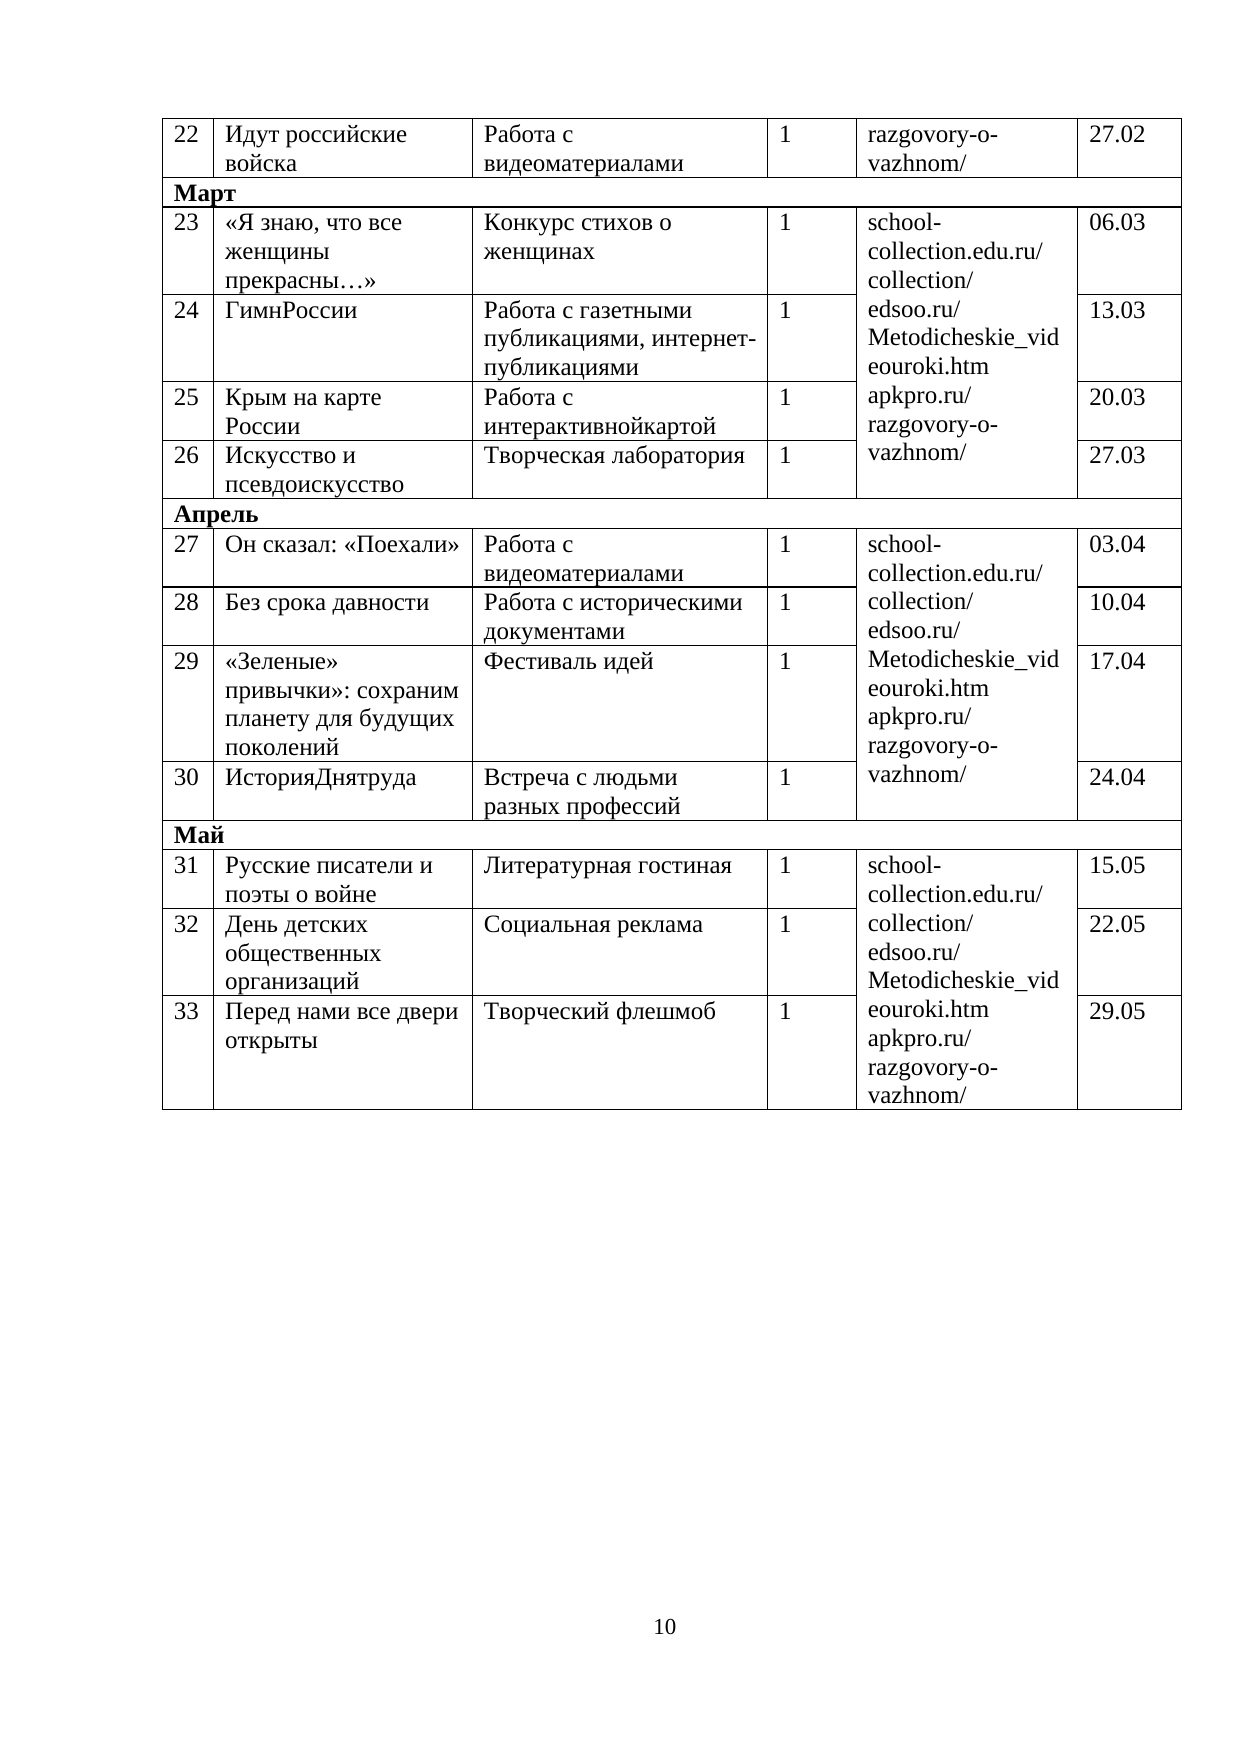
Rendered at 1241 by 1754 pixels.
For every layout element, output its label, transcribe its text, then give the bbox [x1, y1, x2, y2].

table_cell ГимнРоссии [214, 295, 472, 381]
table_cell 1 [768, 646, 856, 761]
table_cell 03.04 [1078, 529, 1181, 586]
table_cell 13.03 [1078, 295, 1181, 381]
table_cell 23 [163, 208, 213, 294]
table_cell 20.03 [1078, 382, 1181, 439]
table_cell Русские писатели и поэты о войне [214, 850, 472, 908]
table_cell «Я знаю, что все женщины прекрасны…» [214, 208, 472, 294]
table_cell 25 [163, 382, 213, 439]
table_cell День детских общественных организаций [214, 909, 472, 995]
table_cell Работа с историческими документами [473, 588, 767, 645]
table_cell 1 [768, 208, 856, 294]
table_cell Встреча с людьми разных профессий [473, 762, 767, 819]
table_cell 06.03 [1078, 208, 1181, 294]
table_cell Март [163, 178, 1181, 206]
table_cell 1 [768, 529, 856, 586]
table_cell ИсторияДнятруда [214, 762, 472, 819]
table_cell 26 [163, 441, 213, 498]
table_cell Творческая лаборатория [473, 441, 767, 498]
table_cell 31 [163, 850, 213, 908]
table_cell 10.04 [1078, 588, 1181, 645]
table_cell 24 [163, 295, 213, 381]
table_cell «Зеленые» привычки»: сохраним планету для будущих поколений [214, 646, 472, 761]
table_cell 27 [163, 529, 213, 586]
table_cell Май [163, 821, 1181, 849]
table_cell 17.04 [1078, 646, 1181, 761]
table_cell Социальная реклама [473, 909, 767, 995]
table_cell 15.05 [1078, 850, 1181, 908]
table_cell 28 [163, 588, 213, 645]
table_cell Конкурс стихов о женщинах [473, 208, 767, 294]
table_cell 32 [163, 909, 213, 995]
table_cell 30 [163, 762, 213, 819]
table_cell Без срока давности [214, 588, 472, 645]
table_cell Перед нами все двери открыты [214, 996, 472, 1109]
table_cell 1 [768, 382, 856, 439]
table_cell 1 [768, 996, 856, 1109]
table_cell Творческий флешмоб [473, 996, 767, 1109]
table_cell 1 [768, 909, 856, 995]
table_cell school-collection.edu.ru/collection/ edsoo.ru/Metodicheskie_videouroki.htm apkpro.ru/razgovory-o-vazhnom/ [857, 529, 1077, 819]
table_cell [857, 208, 1077, 498]
table_cell 27.02 [1078, 119, 1181, 177]
table_cell 1 [768, 762, 856, 819]
table_cell 27.03 [1078, 441, 1181, 498]
table_cell Работа с видеоматериалами [473, 119, 767, 177]
table_cell 29.05 [1078, 996, 1181, 1109]
table_cell school-collection.edu.ru/collection/ edsoo.ru/Metodicheskie_videouroki.htm apkpro.ru/razgovory-o-vazhnom/ [857, 850, 1077, 1109]
table_cell 1 [768, 588, 856, 645]
table_cell Он сказал: «Поехали» [214, 529, 472, 586]
table_cell Литературная гостиная [473, 850, 767, 908]
table_cell Крым на карте России [214, 382, 472, 439]
table_cell 22.05 [1078, 909, 1181, 995]
table_cell 1 [768, 441, 856, 498]
table_cell Работа с интерактивнойкартой [473, 382, 767, 439]
table_cell 33 [163, 996, 213, 1109]
table_cell Фестиваль идей [473, 646, 767, 761]
table_cell Работа с видеоматериалами [473, 529, 767, 586]
table_cell 24.04 [1078, 762, 1181, 819]
table_cell Идут российские войска [214, 119, 472, 177]
table_cell Работа с газетными публикациями, интернет-публикациями [473, 295, 767, 381]
table_cell Искусство и псевдоискусство [214, 441, 472, 498]
table_cell 29 [163, 646, 213, 761]
table_cell 22 [163, 119, 213, 177]
table_cell 1 [768, 850, 856, 908]
table_cell 1 [768, 119, 856, 177]
table_cell Апрель [163, 499, 1181, 528]
table_cell 1 [768, 295, 856, 381]
